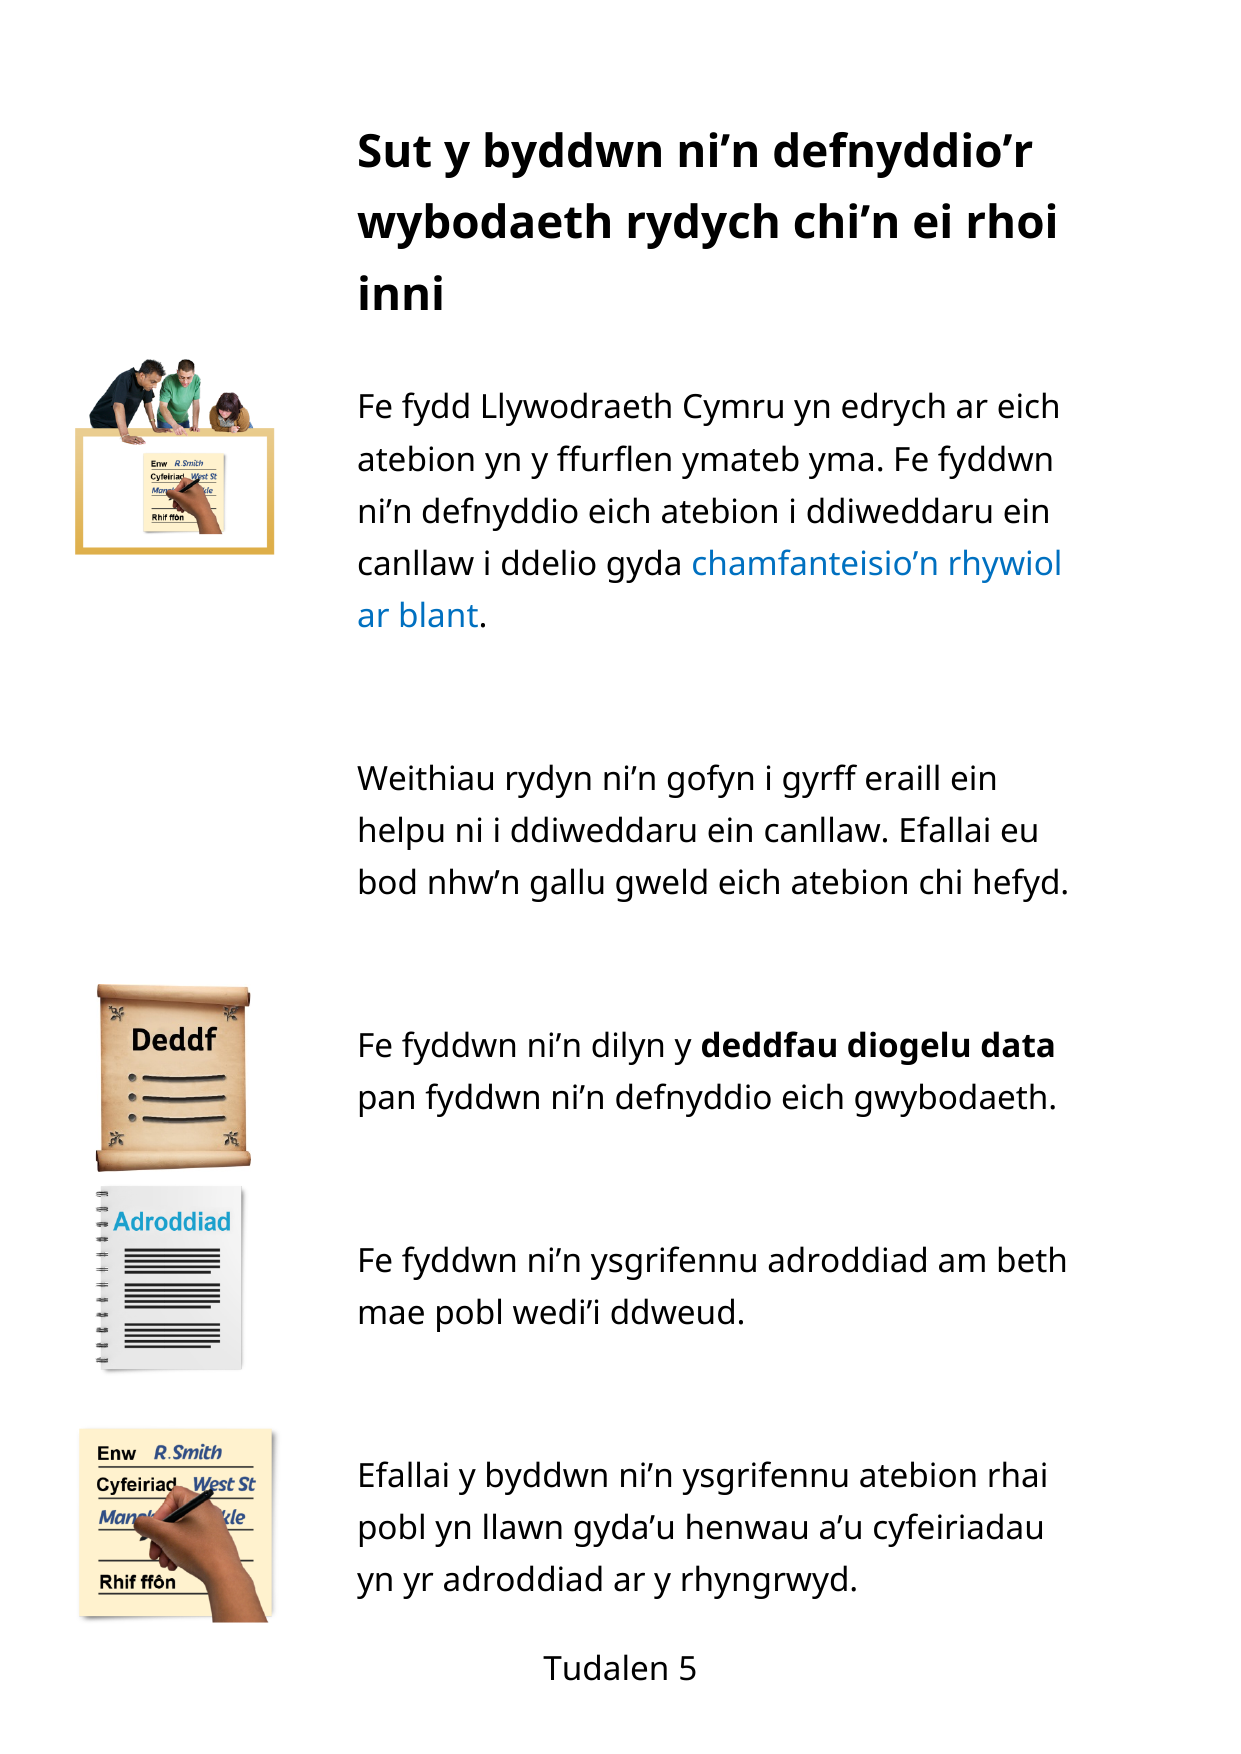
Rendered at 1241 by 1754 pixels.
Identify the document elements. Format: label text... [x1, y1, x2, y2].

text Fe fydd Llywodraeth Cymru yn edrych ar eich atebion yn y ffurflen ymateb yma. Fe fyddwn ni’n defnyddio eich atebion i ddiweddaru ein canllaw i ddelio gyda chamfanteisio’n rhywiol ar blant. [357, 383, 1090, 637]
picture [95, 984, 251, 1172]
text Fe fyddwn ni’n dilyn y deddfau diogelu data pan fyddwn ni’n defnyddio eich gwybodaeth. [357, 1022, 1090, 1119]
picture [69, 1414, 282, 1627]
text Efallai y byddwn ni’n ysgrifennu atebion rhai pobl yn llawn gyda’u henwau a’u cyfeiriadau yn yr adroddiad ar y rhyngrwyd. [357, 1452, 1090, 1601]
picture [69, 351, 280, 561]
text Weithiau rydyn ni’n gofyn i gyrff eraill ein helpu ni i ddiweddaru ein canllaw. Efallai eu bod nhw’n gallu gweld eich atebion chi hefyd. [357, 755, 1090, 904]
text Fe fyddwn ni’n ysgrifennu adroddiad am beth mae pobl wedi’i ddweud. [357, 1237, 1090, 1334]
picture [75, 1181, 269, 1376]
text Sut y byddwn ni’n defnyddio’r wybodaeth rydych chi’n ei rhoi inni [357, 118, 1090, 324]
